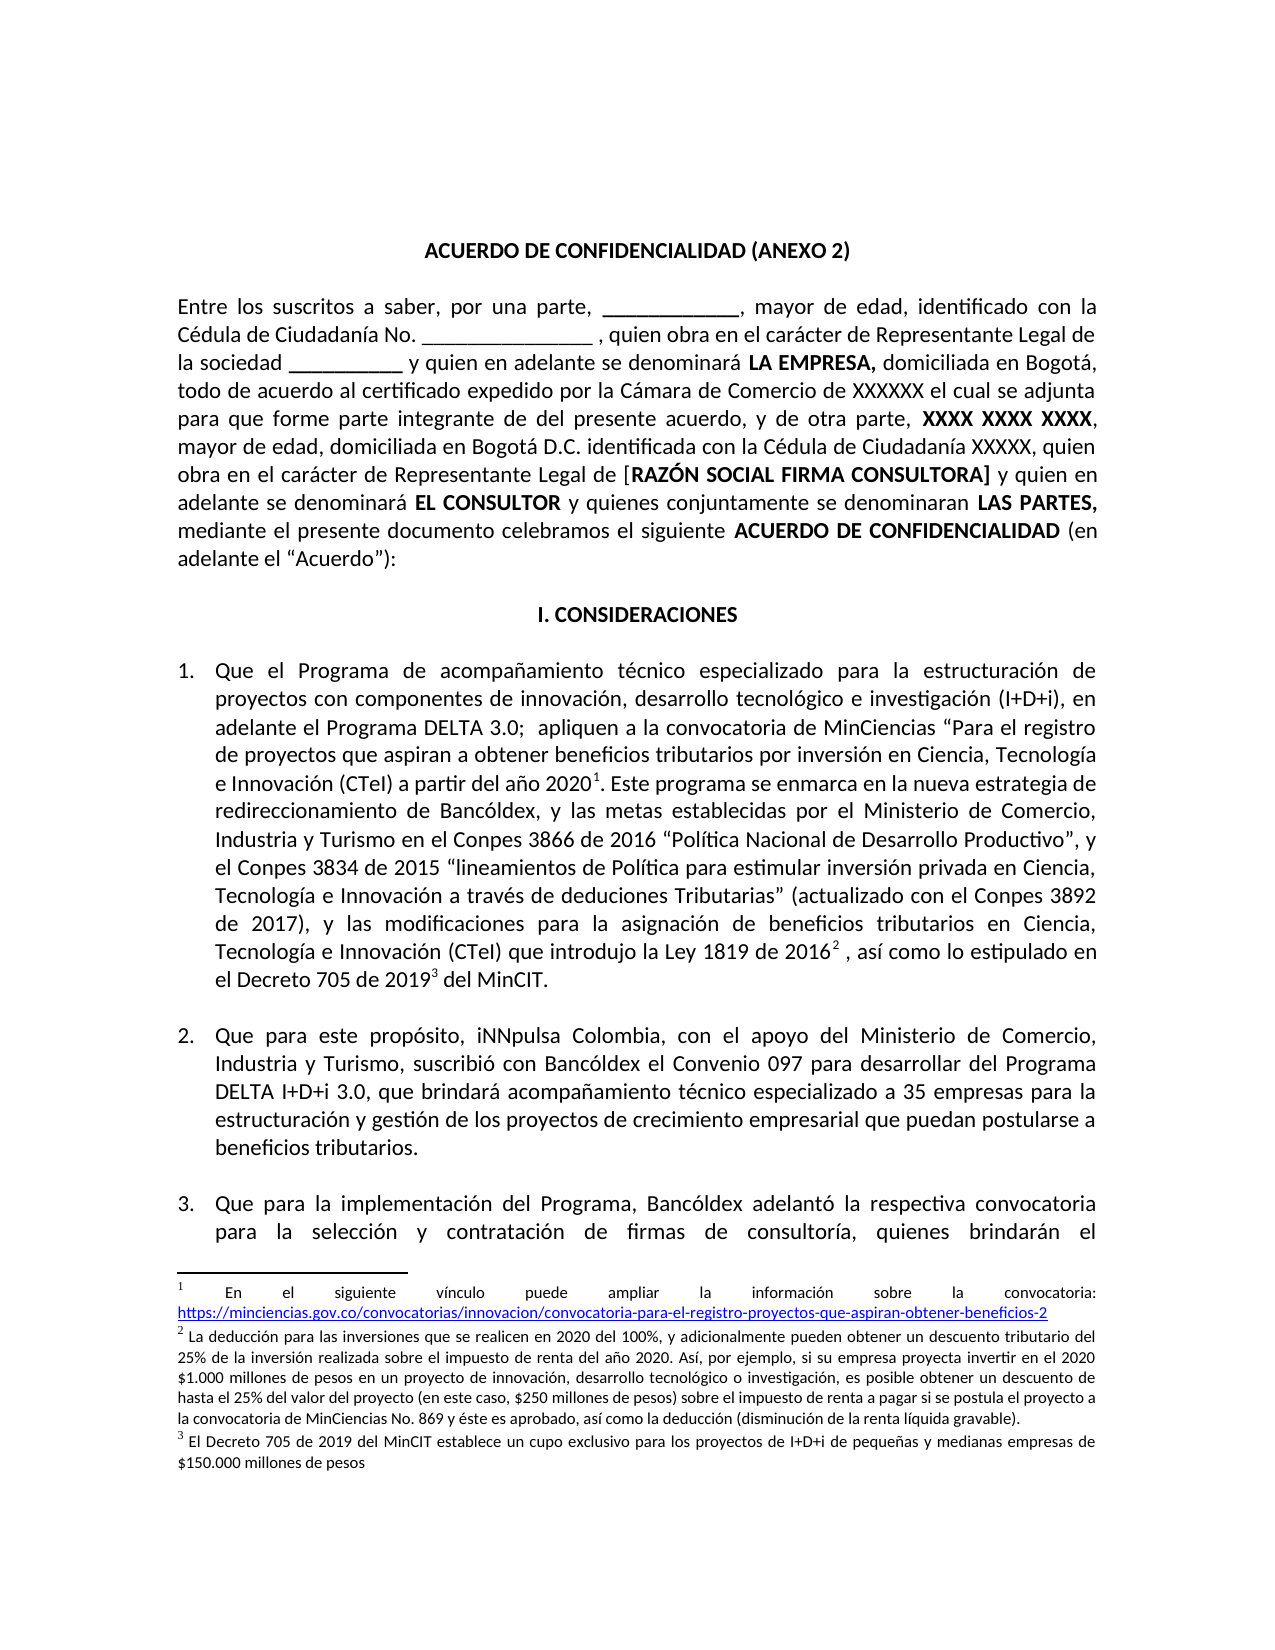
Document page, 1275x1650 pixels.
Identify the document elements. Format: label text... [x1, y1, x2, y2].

text I. CONSIDERACIONES [177, 601, 1098, 628]
text Entre los suscritos a saber, por una parte, ____________, mayor de edad, identificado con la Cédula de Ciudadanía No. _______________ , quien obra en el carácter de Representante Legal de la sociedad __________ y quien en adelante se denominará LA EMPRESA, domiciliada en Bogotá, todo de acuerdo al certificado expedido por la Cámara de Comercio de XXXXXX el cual se adjunta para que forme parte integrante de del presente acuerdo, y de otra parte, XXXX XXXX XXXX, mayor de edad, domiciliada en Bogotá D.C. identificada con la Cédula de Ciudadanía XXXXX, quien obra en el carácter de Representante Legal de [RAZÓN SOCIAL FIRMA CONSULTORA] y quien en adelante se denominará EL CONSULTOR y quienes conjuntamente se denominaran LAS PARTES, mediante el presente documento celebramos el siguiente ACUERDO DE CONFIDENCIALIDAD (en adelante el “Acuerdo”): [177, 292, 1098, 572]
list Que para este propósito, iNNpulsa Colombia, con el apoyo del Ministerio de Comercio, Industria y Turismo, suscribió con Bancóldex el Convenio 097 para desarrollar del Programa DELTA I+D+i 3.0, que brindará acompañamiento técnico especializado a 35 empresas para la estructuración y gestión de los proyectos de crecimiento empresarial que puedan postularse a beneficios tributarios. [177, 1021, 1098, 1161]
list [177, 1189, 1098, 1245]
subtitle ACUERDO DE CONFIDENCIALIDAD (ANEXO 2) [177, 236, 1098, 264]
list Que el Programa de acompañamiento técnico especializado para la estructuración de proyectos con componentes de innovación, desarrollo tecnológico e investigación (I+D+i), en adelante el Programa DELTA 3.0; apliquen a la convocatoria de MinCiencias “Para el registro de proyectos que aspiran a obtener beneficios tributarios por inversión en Ciencia, Tecnología e Innovación (CTeI) a partir del año 2020. Este programa se enmarca en la nueva estrategia de redireccionamiento de Bancóldex, y las metas establecidas por el Ministerio de Comercio, Industria y Turismo en el Conpes 3866 de 2016 “Política Nacional de Desarrollo Productivo”, y el Conpes 3834 de 2015 “lineamientos de Política para estimular inversión privada en Ciencia, Tecnología e Innovación a través de deduciones Tributarias” (actualizado con el Conpes 3892 de 2017), y las modificaciones para la asignación de beneficios tributarios en Ciencia, Tecnología e Innovación (CTeI) que introdujo la Ley 1819 de 2016 , así como lo estipulado en el Decreto 705 de 2019 del MinCIT. [177, 657, 1098, 993]
